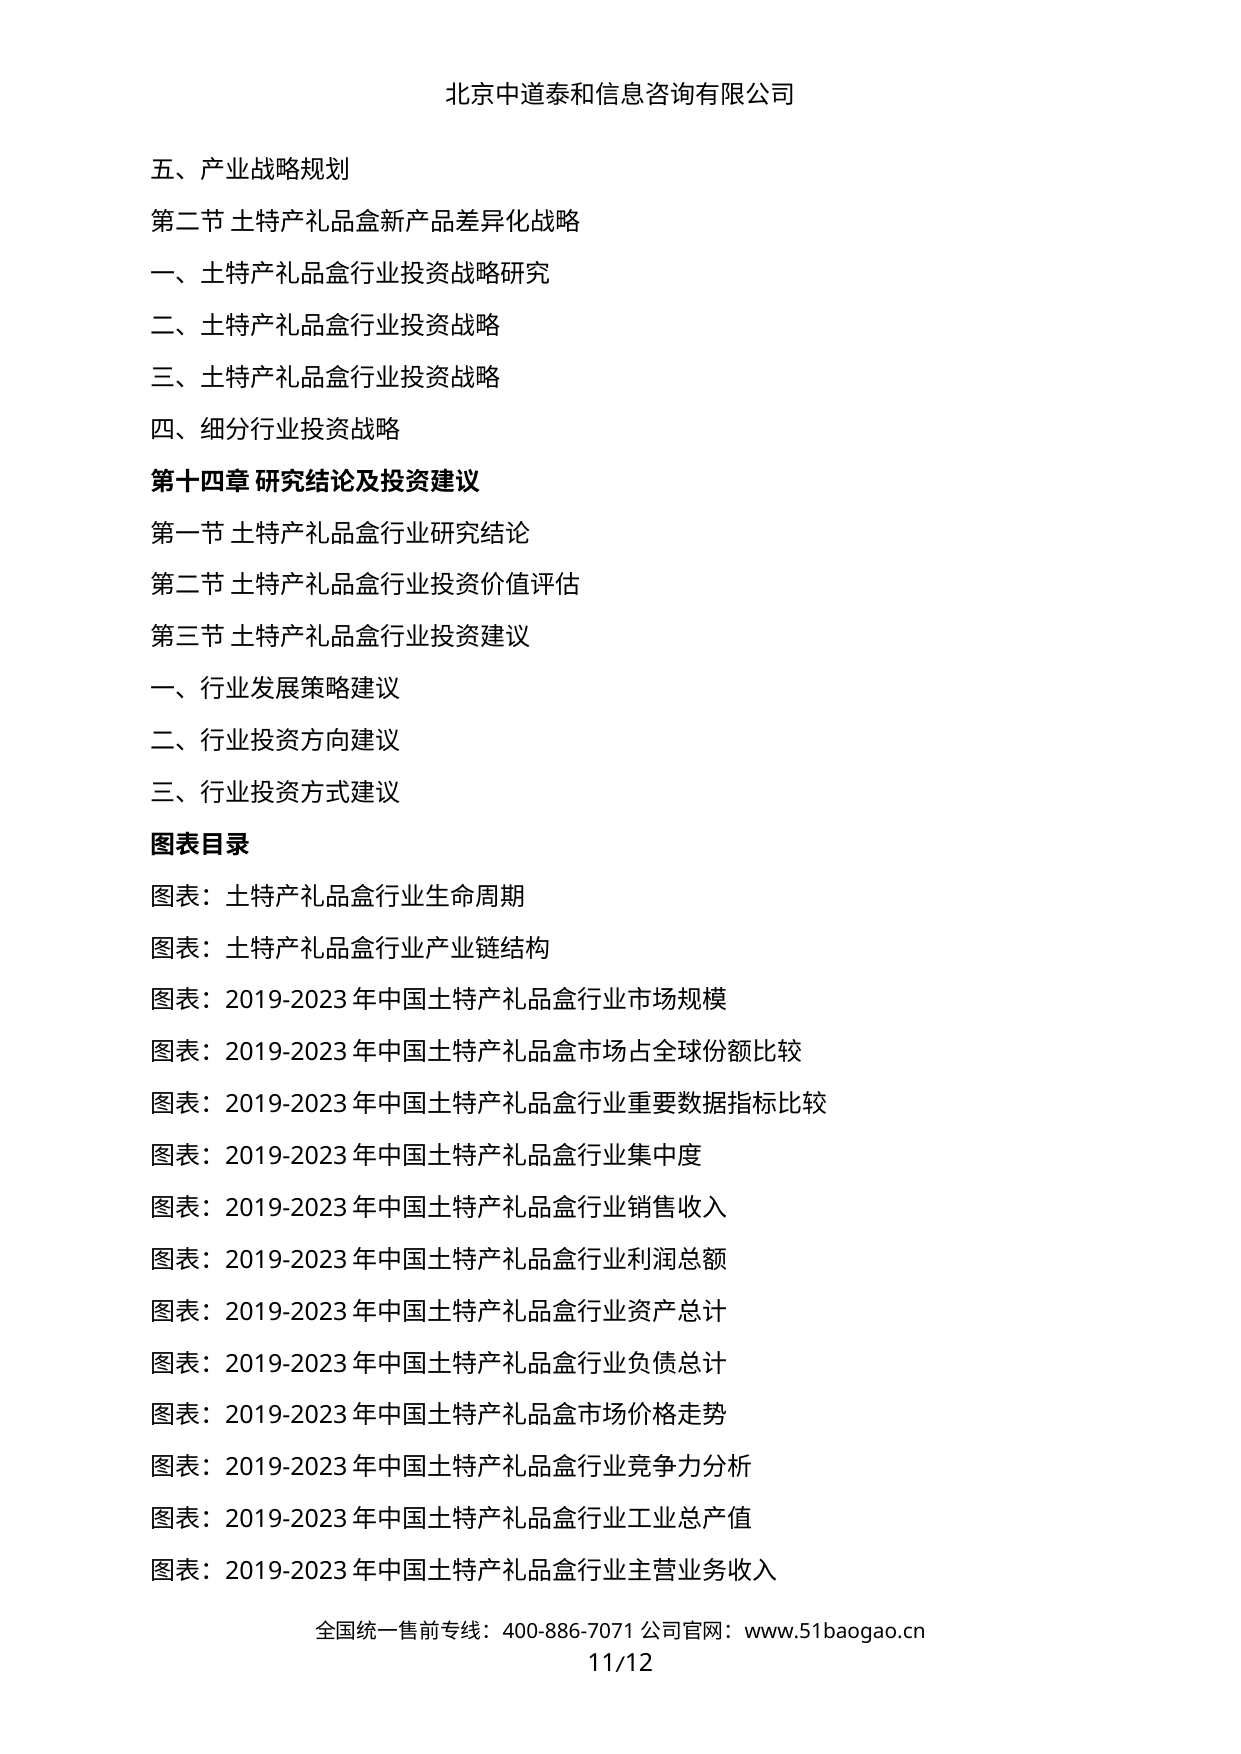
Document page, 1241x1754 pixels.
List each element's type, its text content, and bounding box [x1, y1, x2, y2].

text 第二节 土特产礼品盒行业投资价值评估 [150, 565, 1090, 601]
text 图表：2019-2023年中国土特产礼品盒行业市场规模 [150, 980, 1090, 1016]
text 第十四章 研究结论及投资建议 [150, 461, 1090, 497]
text 二、行业投资方向建议 [150, 721, 1090, 757]
text 一、行业发展策略建议 [150, 669, 1090, 705]
text 第二节 土特产礼品盒新产品差异化战略 [150, 202, 1090, 238]
text 图表：2019-2023年中国土特产礼品盒行业主营业务收入 [150, 1551, 1090, 1587]
text 图表：2019-2023年中国土特产礼品盒行业销售收入 [150, 1187, 1090, 1224]
text 图表：土特产礼品盒行业生命周期 [150, 876, 1090, 912]
text 二、土特产礼品盒行业投资战略 [150, 306, 1090, 342]
text 图表：2019-2023年中国土特产礼品盒行业资产总计 [150, 1291, 1090, 1327]
text 第一节 土特产礼品盒行业研究结论 [150, 513, 1090, 549]
text 图表：2019-2023年中国土特产礼品盒行业负债总计 [150, 1343, 1090, 1379]
text 五、产业战略规划 [150, 150, 1090, 186]
text 图表：2019-2023年中国土特产礼品盒行业集中度 [150, 1136, 1090, 1172]
text 三、行业投资方式建议 [150, 772, 1090, 809]
text 图表：2019-2023年中国土特产礼品盒市场占全球份额比较 [150, 1032, 1090, 1068]
text 第三节 土特产礼品盒行业投资建议 [150, 617, 1090, 653]
text 图表：土特产礼品盒行业产业链结构 [150, 928, 1090, 964]
text 一、土特产礼品盒行业投资战略研究 [150, 254, 1090, 290]
text 图表目录 [150, 824, 1090, 861]
text 三、土特产礼品盒行业投资战略 [150, 357, 1090, 394]
text 图表：2019-2023年中国土特产礼品盒市场价格走势 [150, 1395, 1090, 1431]
text 图表：2019-2023年中国土特产礼品盒行业重要数据指标比较 [150, 1084, 1090, 1120]
text 图表：2019-2023年中国土特产礼品盒行业竞争力分析 [150, 1447, 1090, 1483]
text 图表：2019-2023年中国土特产礼品盒行业利润总额 [150, 1239, 1090, 1276]
text 图表：2019-2023年中国土特产礼品盒行业工业总产值 [150, 1499, 1090, 1535]
text 四、细分行业投资战略 [150, 409, 1090, 446]
